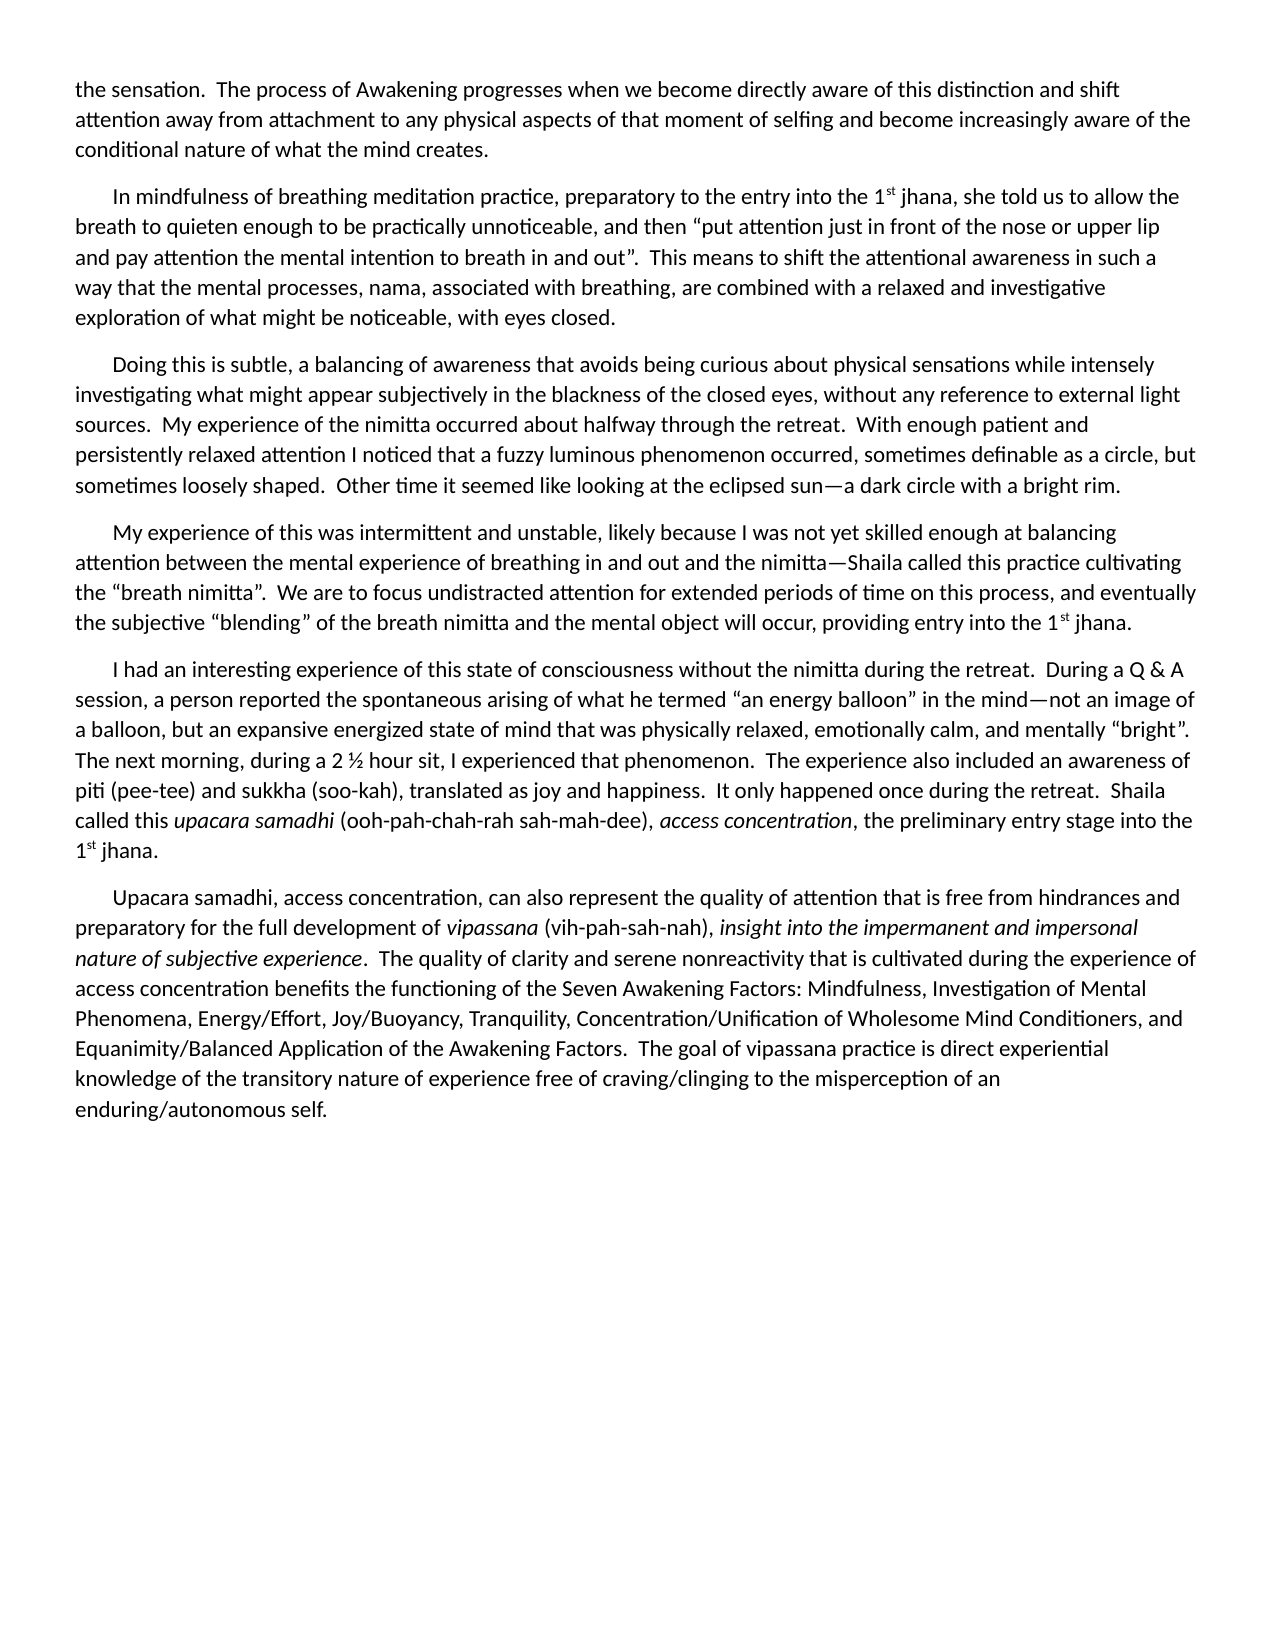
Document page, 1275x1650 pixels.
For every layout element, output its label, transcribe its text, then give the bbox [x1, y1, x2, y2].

text My experience of this was intermittent and unstable, likely because I was not yet skilled enough at balancing attention between the mental experience of breathing in and out and the nimitta—Shaila called this practice cultivating the “breath nimitta”. We are to focus undistracted attention for extended periods of time on this process, and eventually the subjective “blending” of the breath nimitta and the mental object will occur, providing entry into the 1st jhana. [75, 518, 1200, 636]
text Doing this is subtle, a balancing of awareness that avoids being curious about physical sensations while intensely investigating what might appear subjectively in the blackness of the closed eyes, without any reference to external light sources. My experience of the nimitta occurred about halfway through the retreat. With enough patient and persistently relaxed attention I noticed that a fuzzy luminous phenomenon occurred, sometimes definable as a circle, but sometimes loosely shaped. Other time it seemed like looking at the eclipsed sun—a dark circle with a bright rim. [75, 350, 1200, 499]
text Upacara samadhi, access concentration, can also represent the quality of attention that is free from hindrances and preparatory for the full development of vipassana (vih-pah-sah-nah), insight into the impermanent and impersonal nature of subjective experience. The quality of clarity and serene nonreactivity that is cultivated during the experience of access concentration benefits the functioning of the Seven Awakening Factors: Mindfulness, Investigation of Mental Phenomena, Energy/Effort, Joy/Buoyancy, Tranquility, Concentration/Unification of Wholesome Mind Conditioners, and Equanimity/Balanced Application of the Awakening Factors. The goal of vipassana practice is direct experiential knowledge of the transitory nature of experience free of craving/clinging to the misperception of an enduring/autonomous self. [75, 883, 1200, 1123]
text In mindfulness of breathing meditation practice, preparatory to the entry into the 1st jhana, she told us to allow the breath to quieten enough to be practically unnoticeable, and then “put attention just in front of the nose or upper lip and pay attention the mental intention to breath in and out”. This means to shift the attentional awareness in such a way that the mental processes, nama, associated with breathing, are combined with a relaxed and investigative exploration of what might be noticeable, with eyes closed. [75, 182, 1200, 331]
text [75, 75, 1200, 163]
text I had an interesting experience of this state of consciousness without the nimitta during the retreat. During a Q & A session, a person reported the spontaneous arising of what he termed “an energy balloon” in the mind—not an image of a balloon, but an expansive energized state of mind that was physically relaxed, emotionally calm, and mentally “bright”. The next morning, during a 2 ½ hour sit, I experienced that phenomenon. The experience also included an awareness of piti (pee-tee) and sukkha (soo-kah), translated as joy and happiness. It only happened once during the retreat. Shaila called this upacara samadhi (ooh-pah-chah-rah sah-mah-dee), access concentration, the preliminary entry stage into the 1st jhana. [75, 655, 1200, 864]
